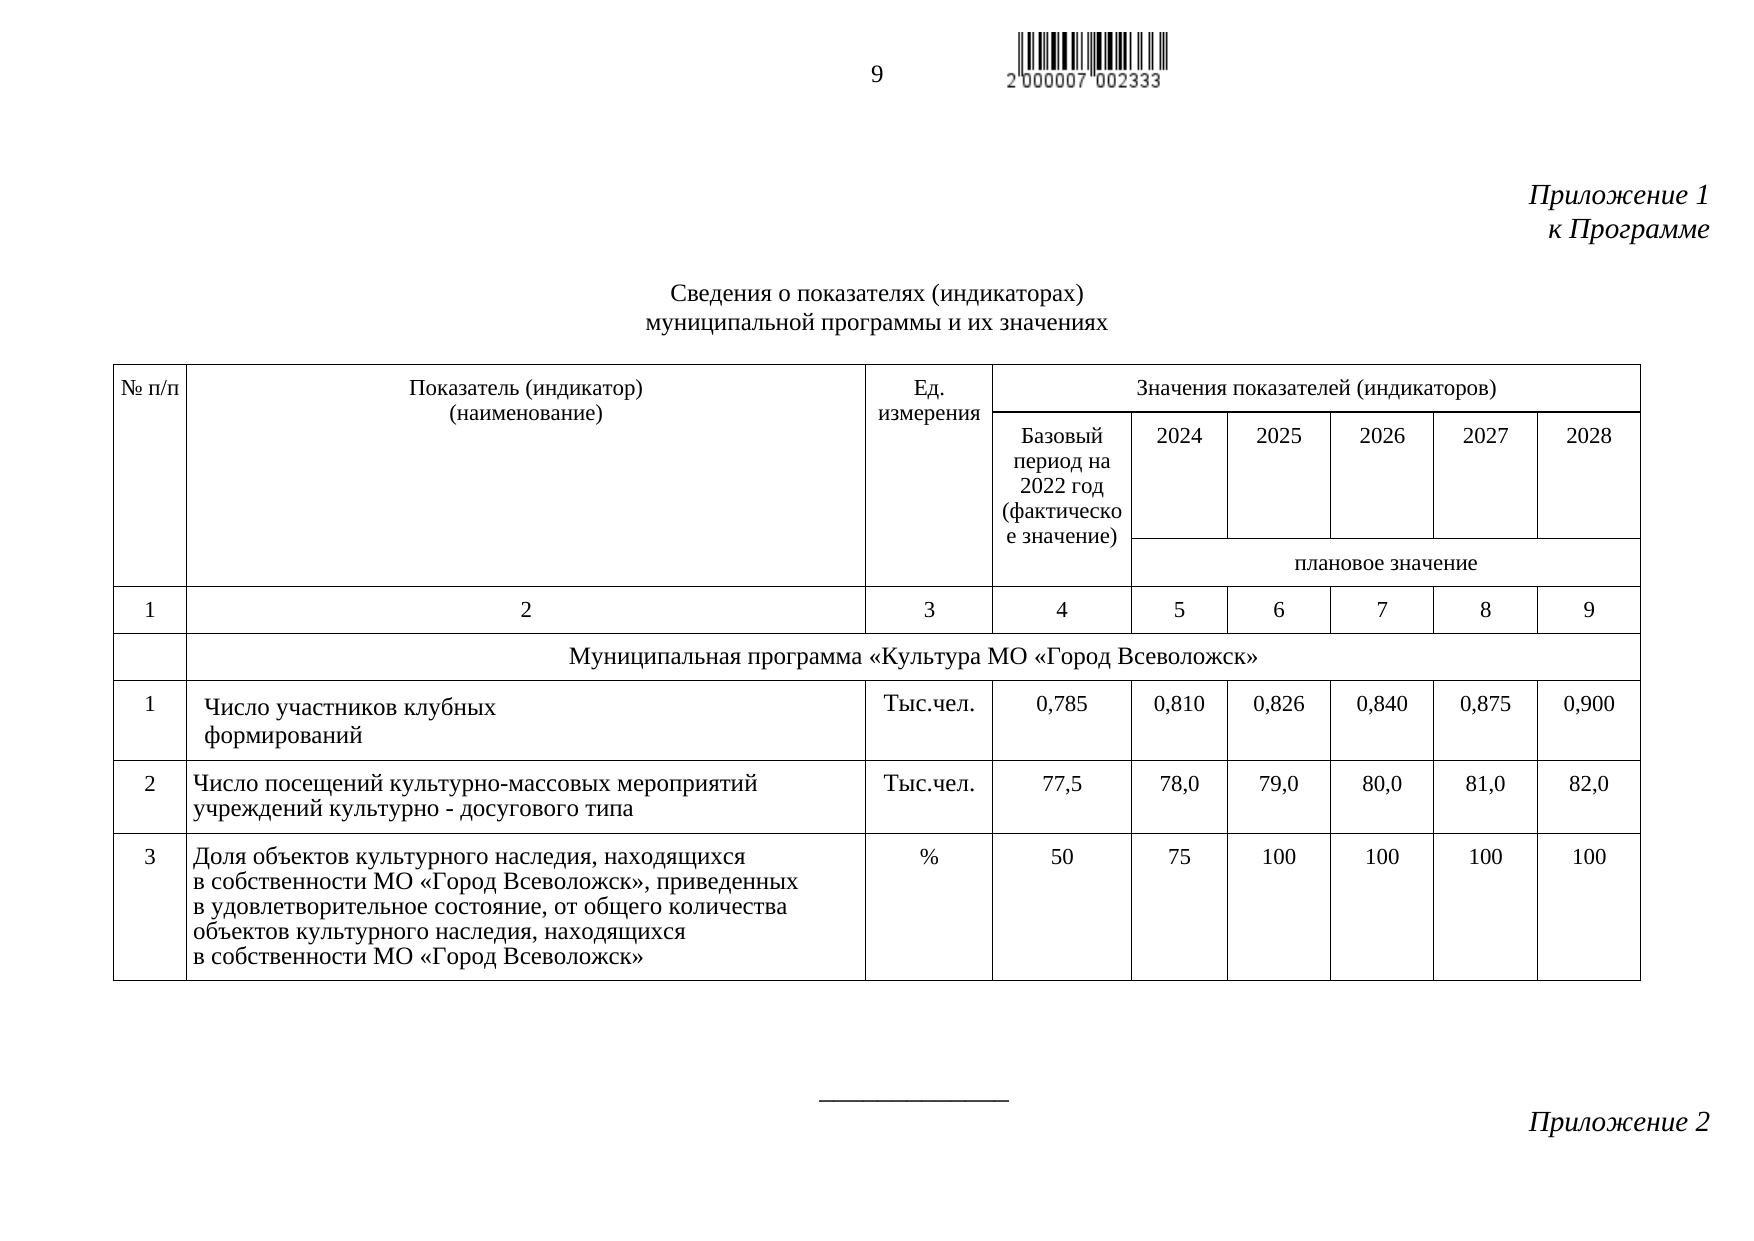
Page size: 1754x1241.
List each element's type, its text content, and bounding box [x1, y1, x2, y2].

table_header № п/п [114, 365, 186, 586]
table_cell 78,0 [1132, 761, 1227, 832]
table_cell % [866, 834, 992, 980]
table_cell 50 [993, 834, 1131, 980]
text Приложение 2 [41, 1104, 1713, 1138]
table_cell 2027 [1434, 413, 1537, 538]
table_cell 3 [866, 587, 992, 633]
table_cell 3 [114, 834, 186, 980]
table_cell 75 [1132, 834, 1227, 980]
table_cell Число посещений культурно-массовых мероприятий учреждений культурно - досугового типа [187, 761, 865, 832]
table_cell 79,0 [1228, 761, 1330, 832]
table_cell 6 [1228, 587, 1330, 633]
table_cell Базовый период на 2022 год (фактическое значение) [993, 413, 1131, 586]
table_cell 0,785 [993, 681, 1131, 760]
table_cell Тыс.чел. [866, 761, 992, 832]
table_cell [187, 681, 865, 760]
table_cell 2026 [1331, 413, 1433, 538]
table_cell 0,840 [1331, 681, 1433, 760]
text муниципальной программы и их значениях [41, 307, 1713, 335]
table_cell 100 [1228, 834, 1330, 980]
table_cell [114, 634, 186, 680]
table_cell 1 [114, 681, 186, 760]
table_cell 7 [1331, 587, 1433, 633]
table_cell 82,0 [1538, 761, 1640, 832]
table_cell Муниципальная программа «Культура МО «Город Всеволожск» [187, 634, 1640, 680]
table_cell 2 [114, 761, 186, 832]
table_cell 2025 [1228, 413, 1330, 538]
table_cell 8 [1434, 587, 1537, 633]
text _____________ [41, 1071, 1713, 1104]
table_cell 0,900 [1538, 681, 1640, 760]
table_cell 2 [187, 587, 865, 633]
table_cell 100 [1331, 834, 1433, 980]
table_header Показатель (индикатор) (наименование) [187, 365, 865, 586]
table_cell 0,826 [1228, 681, 1330, 760]
table_header Ед. измерения [866, 365, 992, 586]
table_cell 4 [993, 587, 1131, 633]
table_cell Тыс.чел. [866, 681, 992, 760]
table_cell 80,0 [1331, 761, 1433, 832]
table_cell 81,0 [1434, 761, 1537, 832]
table_cell 100 [1434, 834, 1537, 980]
text Приложение 1 [41, 177, 1713, 211]
table_cell 100 [1538, 834, 1640, 980]
text Сведения о показателях (индикаторах) [41, 278, 1713, 307]
picture [1006, 32, 1185, 91]
text к Программе [41, 211, 1713, 244]
table_cell 5 [1132, 587, 1227, 633]
table_cell 9 [1538, 587, 1640, 633]
table_cell 77,5 [993, 761, 1131, 832]
table_cell 0,810 [1132, 681, 1227, 760]
table_cell 0,875 [1434, 681, 1537, 760]
table_cell плановое значение [1132, 539, 1640, 586]
table_header Значения показателей (индикаторов) [993, 365, 1640, 411]
table_cell 2024 [1132, 413, 1227, 538]
table_cell 1 [114, 587, 186, 633]
table_cell 2028 [1538, 413, 1640, 538]
table_cell Доля объектов культурного наследия, находящихся в собственности МО «Город Всеволожск», приведенных в удовлетворительное состояние, от общего количества объектов культурного наследия, находящихся в собственности МО «Город Всеволожск» [187, 834, 865, 980]
